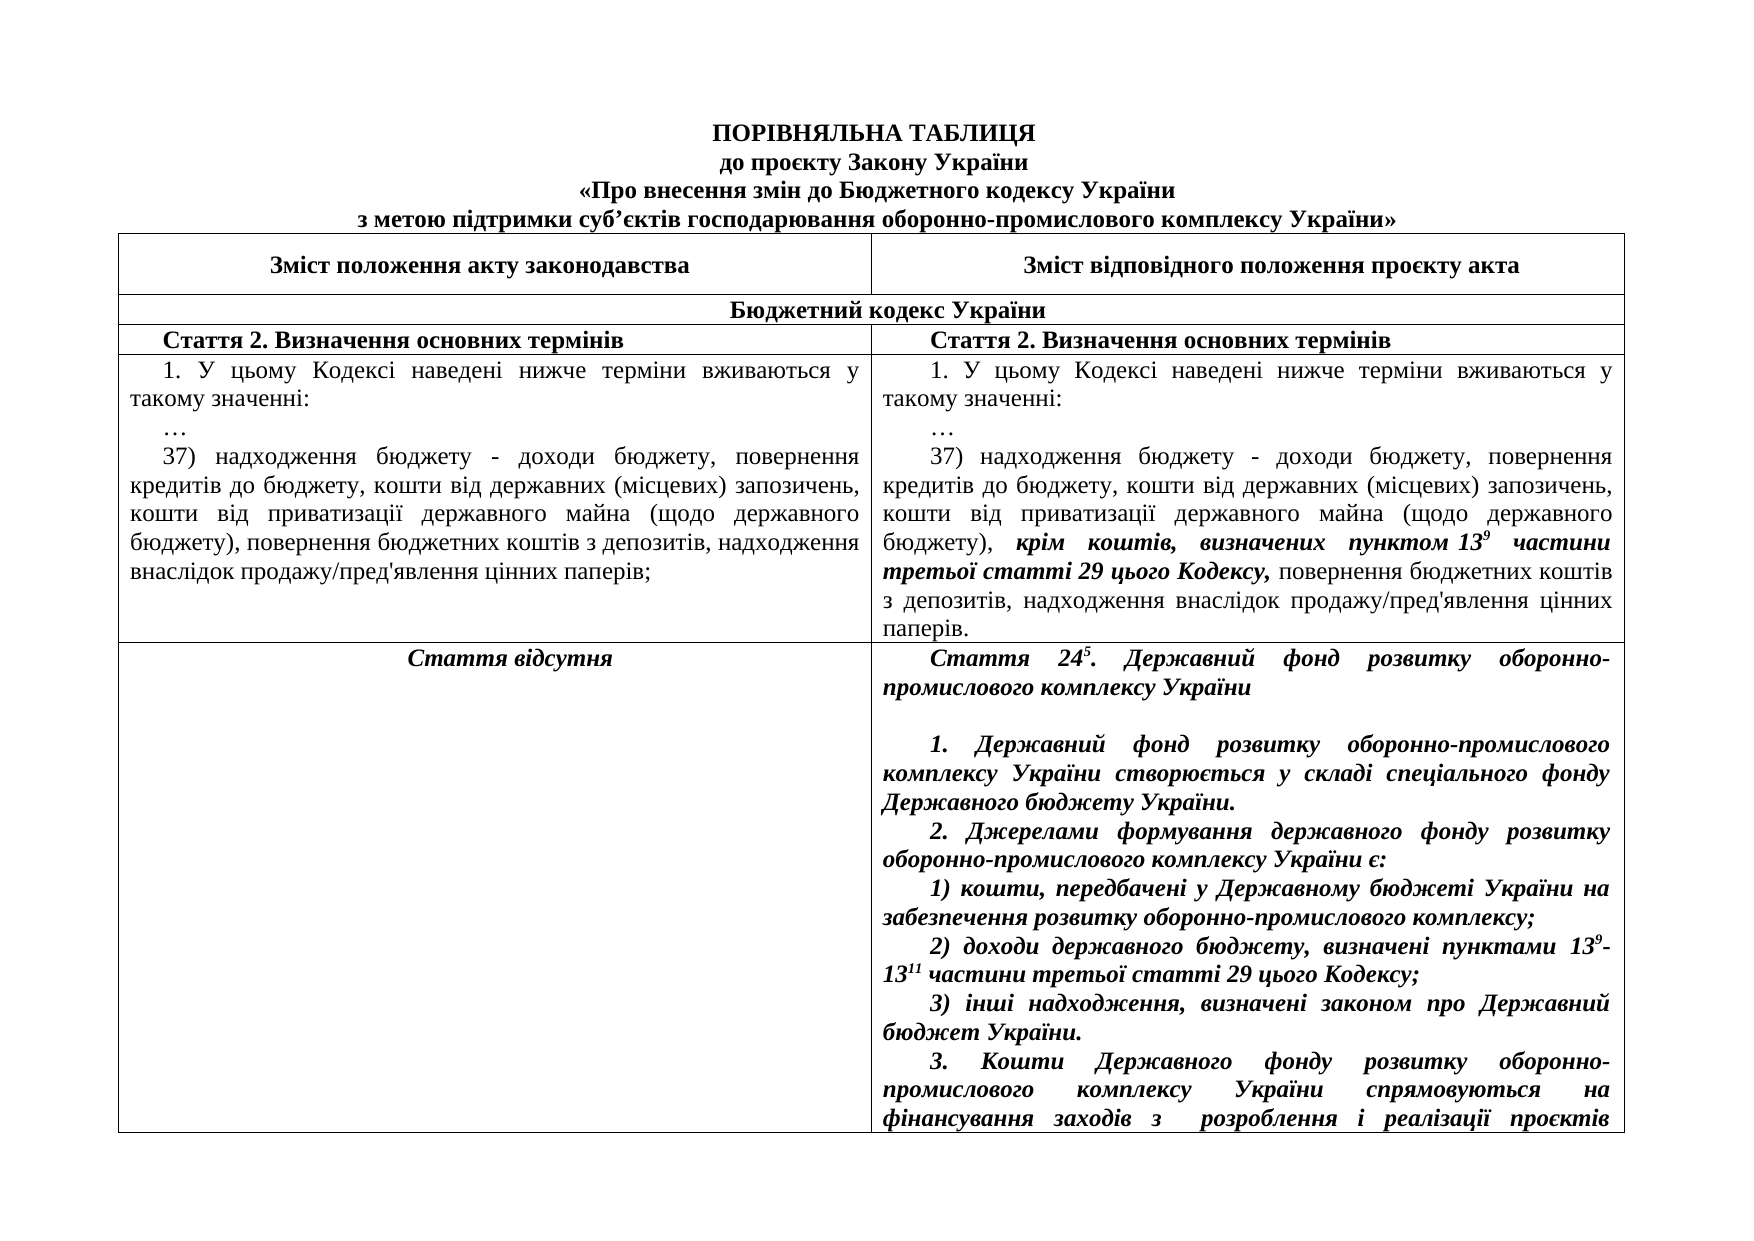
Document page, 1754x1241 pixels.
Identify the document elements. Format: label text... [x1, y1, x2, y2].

table_cell 1. У цьому Кодексі наведені нижче терміни вживаються у такому значенні: … 37) надходження бюджету - доходи бюджету, повернення кредитів до бюджету, кошти від державних (місцевих) запозичень, кошти від приватизації державного майна (щодо державного бюджету), повернення бюджетних коштів з депозитів, надходження внаслідок продажу/пред'явлення цінних паперів; [119, 355, 871, 642]
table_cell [872, 643, 1624, 1132]
table_cell Стаття 2. Визначення основних термінів [119, 325, 871, 354]
text з метою підтримки суб’єктів господарювання оборонно-промислового комплексу України» [118, 204, 1636, 233]
table_cell Стаття 2. Визначення основних термінів [872, 325, 1624, 354]
table_cell 1. У цьому Кодексі наведені нижче терміни вживаються у такому значенні: … 37) надходження бюджету - доходи бюджету, повернення кредитів до бюджету, кошти від державних (місцевих) запозичень, кошти від приватизації державного майна (щодо державного бюджету), крім коштів, визначених пунктом 139 частини третьої статті 29 цього Кодексу, повернення бюджетних коштів з депозитів, надходження внаслідок продажу/пред'явлення цінних паперів. [872, 355, 1624, 642]
table_header Зміст відповідного положення проєкту акта [872, 234, 1624, 294]
table_cell Стаття відсутня [119, 643, 871, 1132]
text ПОРІВНЯЛЬНА ТАБЛИЦЯ до проєкту Закону України «Про внесення змін до Бюджетного кодексу України [118, 118, 1636, 204]
table_header Зміст положення акту законодавства [119, 234, 871, 294]
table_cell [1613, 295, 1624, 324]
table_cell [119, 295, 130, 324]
